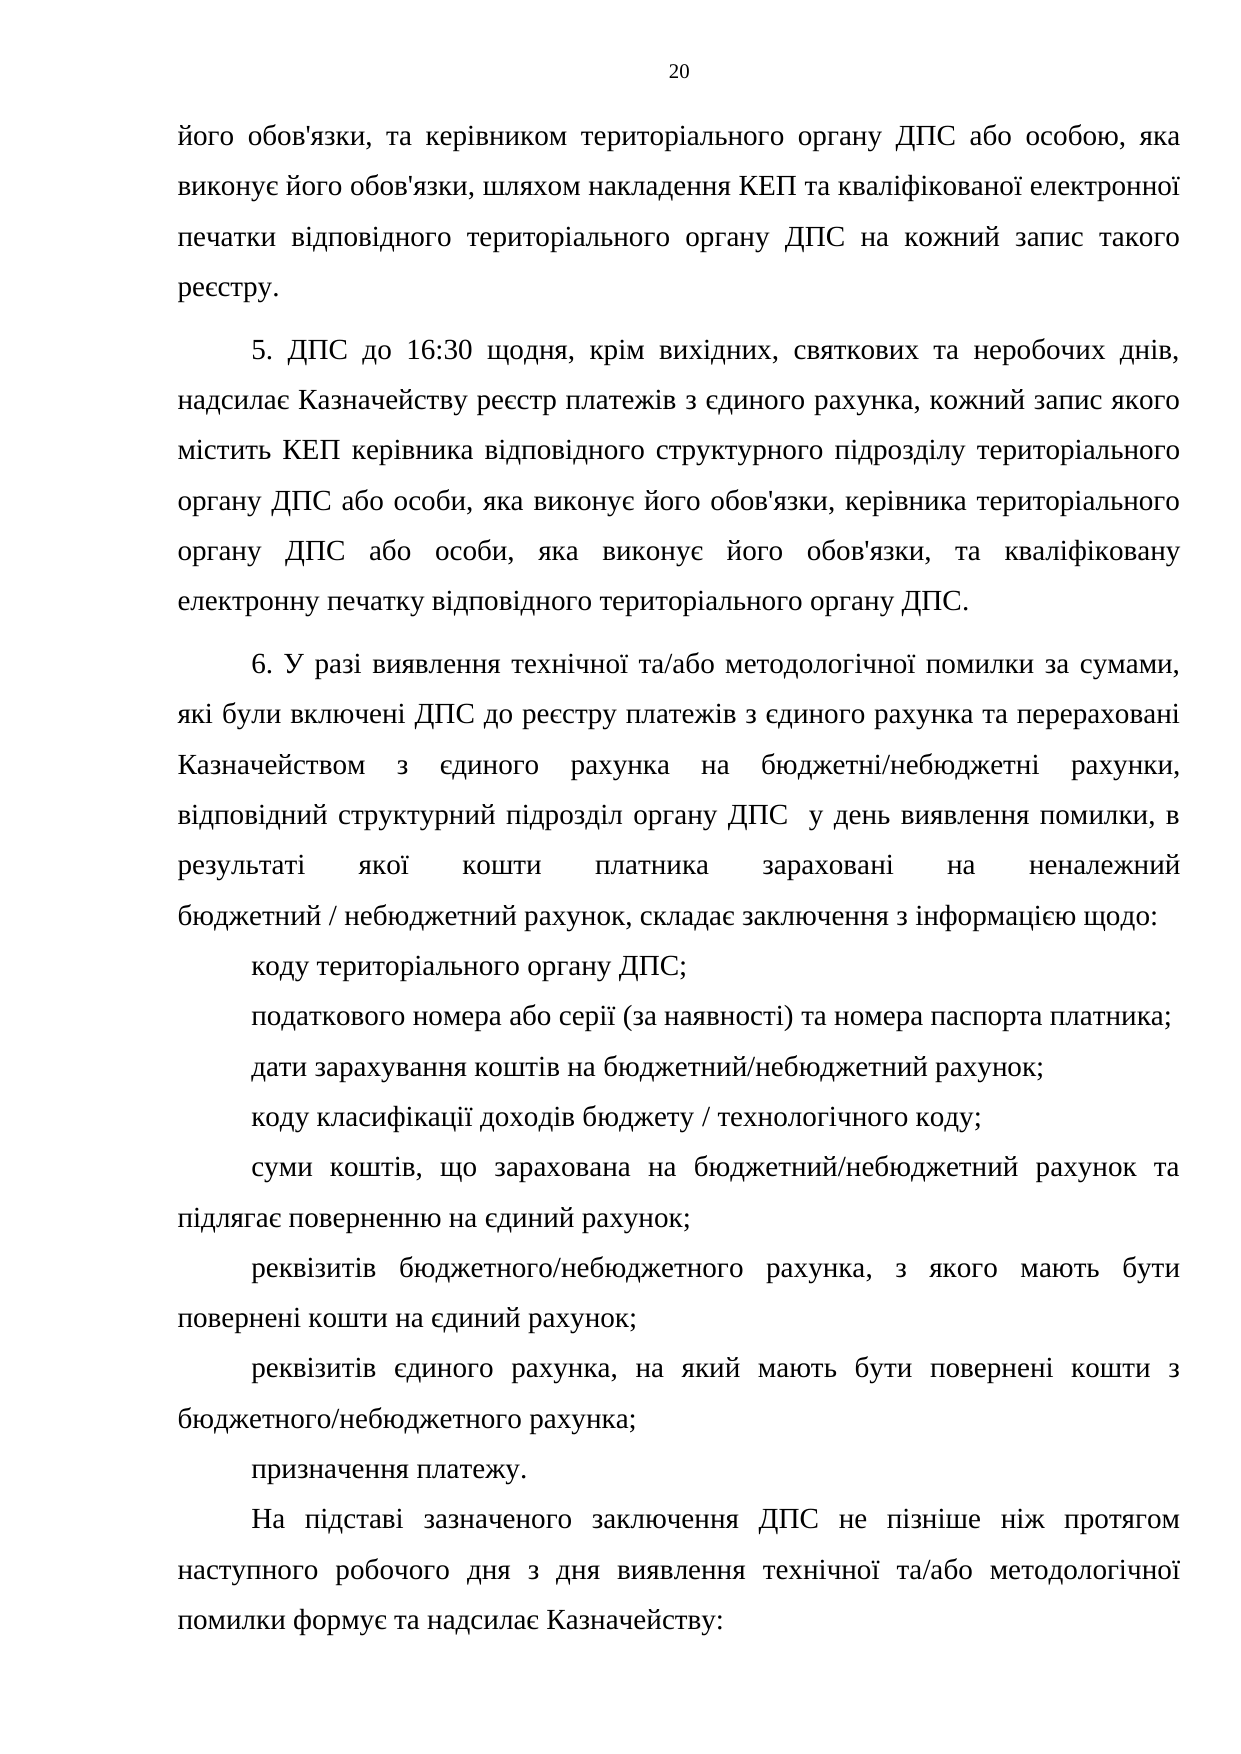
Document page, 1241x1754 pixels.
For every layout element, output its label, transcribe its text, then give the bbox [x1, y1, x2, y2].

text суми коштів, що зарахована на бюджетний/небюджетний рахунок та підлягає поверненню на єдиний рахунок; [177, 1149, 1181, 1233]
text коду територіального органу ДПС; [177, 948, 1181, 982]
text дати зарахування коштів на бюджетний/небюджетний рахунок; [177, 1049, 1181, 1082]
text коду класифікації доходів бюджету / технологічного коду; [177, 1099, 1181, 1133]
text 5. ДПС до 16:30 щодня, крім вихідних, святкових та неробочих днів, надсилає Казначейству реєстр платежів з єдиного рахунка, кожний запис якого містить КЕП керівника відповідного структурного підрозділу територіального органу ДПС або особи, яка виконує його обов'язки, керівника територіального органу ДПС або особи, яка виконує його обов'язки, та кваліфіковану електронну печатку відповідного територіального органу ДПС. [177, 332, 1181, 617]
text податкового номера або серії (за наявності) та номера паспорта платника; [177, 998, 1181, 1032]
text На підставі зазначеного заключення ДПС не пізніше ніж протягом наступного робочого дня з дня виявлення технічної та/або методологічної помилки формує та надсилає Казначейству: [177, 1502, 1181, 1636]
text 6. У разі виявлення технічної та/або методологічної помилки за сумами, які були включені ДПС до реєстру платежів з єдиного рахунка та перераховані Казначейством з єдиного рахунка на бюджетні/небюджетні рахунки, відповідний структурний підрозділ органу ДПС у день виявлення помилки, в результаті якої кошти платника зараховані на неналежний бюджетний / небюджетний рахунок, складає заключення з інформацією щодо: [177, 646, 1181, 931]
text реквізитів бюджетного/небюджетного рахунка, з якого мають бути повернені кошти на єдиний рахунок; [177, 1250, 1181, 1334]
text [177, 118, 1181, 303]
text призначення платежу. [177, 1451, 1181, 1485]
text реквізитів єдиного рахунка, на який мають бути повернені кошти з бюджетного/небюджетного рахунка; [177, 1351, 1181, 1434]
